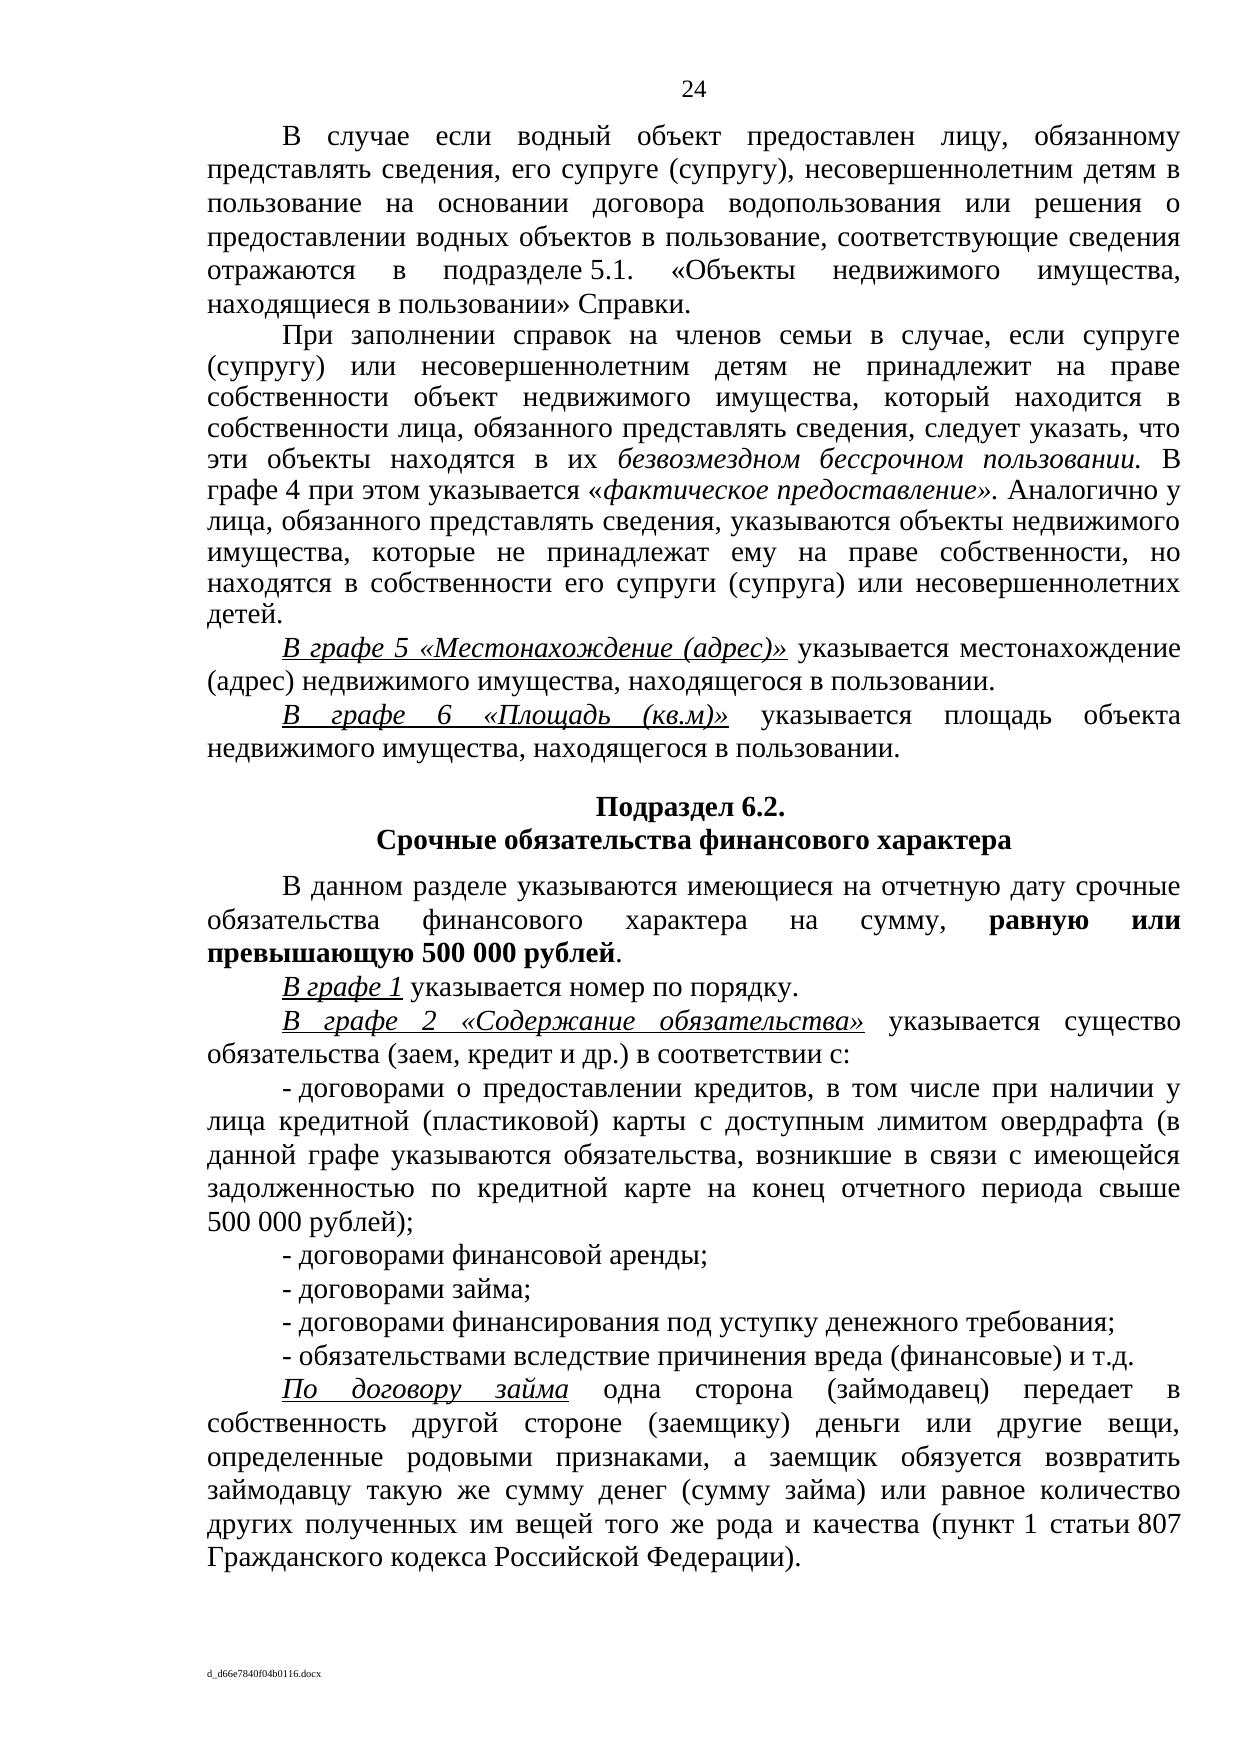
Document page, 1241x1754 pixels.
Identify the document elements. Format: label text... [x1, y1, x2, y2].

text В случае если водный объект предоставлен лицу, обязанному представлять сведения, его супруге (супругу), несовершеннолетним детям в пользование на основании договора водопользования или решения о предоставлении водных объектов в пользование, соответствующие сведения отражаются в подразделе 5.1. «Объекты недвижимого имущества, находящиеся в пользовании» Справки. [207, 118, 1181, 319]
text В графе 6 «Площадь (кв.м)» указывается площадь объекта недвижимого имущества, находящегося в пользовании. [207, 697, 1181, 764]
text По договору займа одна сторона (займодавец) передает в собственность другой стороне (заемщику) деньги или другие вещи, определенные родовыми признаками, а заемщик обязуется возвратить займодавцу такую же сумму денег (сумму займа) или равное количество других полученных им вещей того же рода и качества (пункт 1 статьи 807 Гражданского кодекса Российской Федерации). [207, 1372, 1181, 1573]
text - договорами о предоставлении кредитов, в том числе при наличии у лица кредитной (пластиковой) карты с доступным лимитом овердрафта (в данной графе указываются обязательства, возникшие в связи с имеющейся задолженностью по кредитной карте на конец отчетного периода свыше 500 000 рублей); [207, 1070, 1181, 1237]
text - обязательствами вследствие причинения вреда (финансовые) и т.д. [207, 1338, 1181, 1372]
text В графе 1 указывается номер по порядку. [207, 969, 1181, 1003]
text В графе 2 «Содержание обязательства» указывается существо обязательства (заем, кредит и др.) в соответствии с: [207, 1003, 1181, 1070]
text При заполнении справок на членов семьи в случае, если супруге (супругу) или несовершеннолетним детям не принадлежит на праве собственности объект недвижимого имущества, который находится в собственности лица, обязанного представлять сведения, следует указать, что эти объекты находятся в их безвозмездном бессрочном пользовании. В графе 4 при этом указывается «фактическое предоставление». Аналогично у лица, обязанного представлять сведения, указываются объекты недвижимого имущества, которые не принадлежат ему на праве собственности, но находятся в собственности его супруги (супруга) или несовершеннолетних детей. [207, 319, 1181, 630]
text В графе 5 «Местонахождение (адрес)» указывается местонахождение (адрес) недвижимого имущества, находящегося в пользовании. [207, 630, 1181, 697]
text Подраздел 6.2. Срочные обязательства финансового характера [207, 789, 1181, 856]
text - договорами финансовой аренды; [207, 1237, 1181, 1271]
text В данном разделе указываются имеющиеся на отчетную дату срочные обязательства финансового характера на сумму, равную или превышающую 500 000 рублей. [207, 868, 1181, 969]
text - договорами финансирования под уступку денежного требования; [207, 1304, 1181, 1338]
text - договорами займа; [207, 1271, 1181, 1304]
